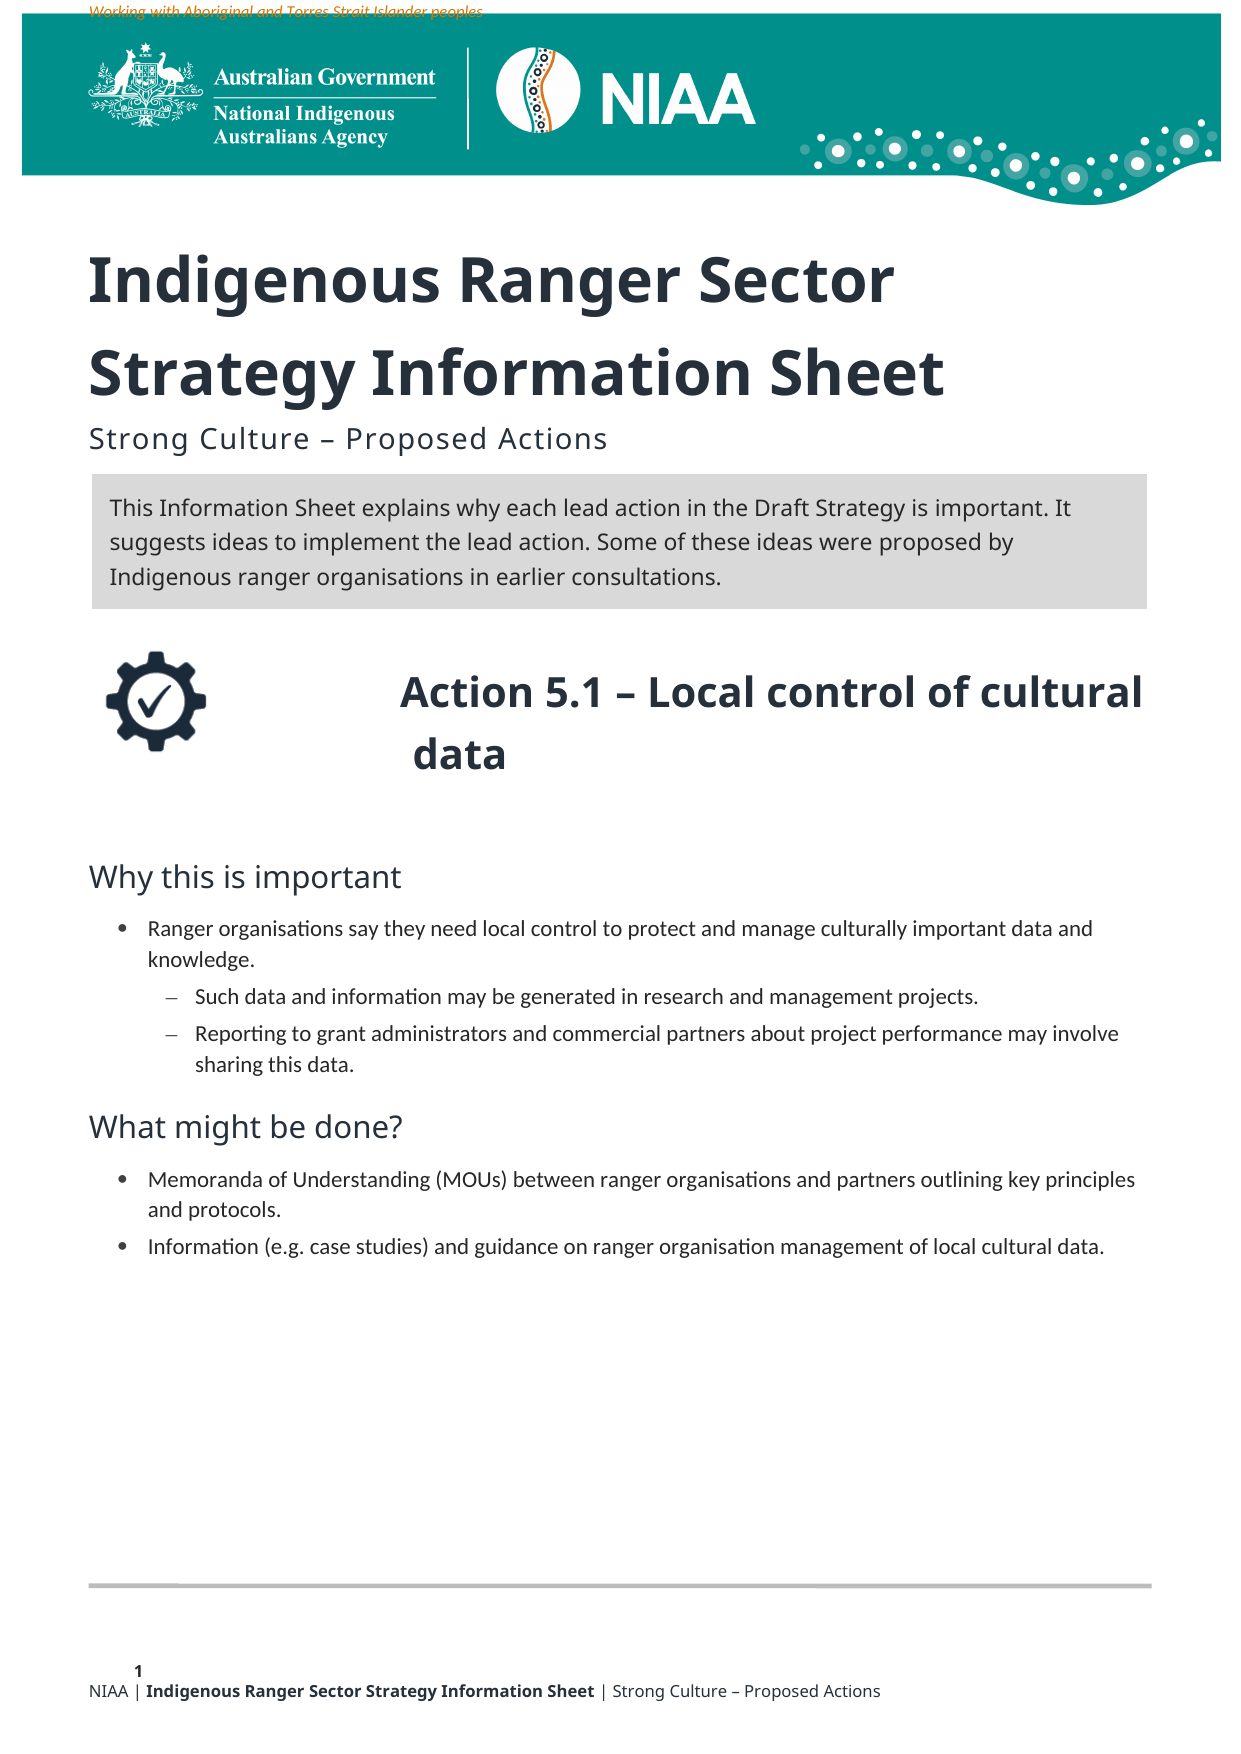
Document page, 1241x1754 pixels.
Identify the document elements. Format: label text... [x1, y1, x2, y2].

picture [21, 13, 1222, 213]
subtitle Why this is important [89, 812, 1152, 898]
picture [80, 626, 232, 778]
list Information (e.g. case studies) and guidance on ranger organisation management of local cultural data. [118, 1232, 1152, 1260]
subtitle Action 5.1 – Local control of cultural data [239, 663, 1152, 782]
subtitle What might be done? [89, 1105, 1152, 1148]
list Such data and information may be generated in research and management projects. [166, 982, 1152, 1010]
text Indigenous Ranger Sector Strategy Information Sheet Strong Culture – Proposed Actions [89, 235, 1152, 458]
list Reporting to grant administrators and commercial partners about project performance may involve sharing this data. [166, 1019, 1152, 1078]
text This Information Sheet explains why each lead action in the Draft Strategy is important. It suggests ideas to implement the lead action. Some of these ideas were proposed by Indigenous ranger organisations in earlier consultations. [93, 475, 1146, 608]
list Ranger organisations say they need local control to protect and manage culturally important data and knowledge. [118, 914, 1152, 973]
list Memoranda of Understanding (MOUs) between ranger organisations and partners outlining key principles and protocols. [118, 1165, 1152, 1223]
